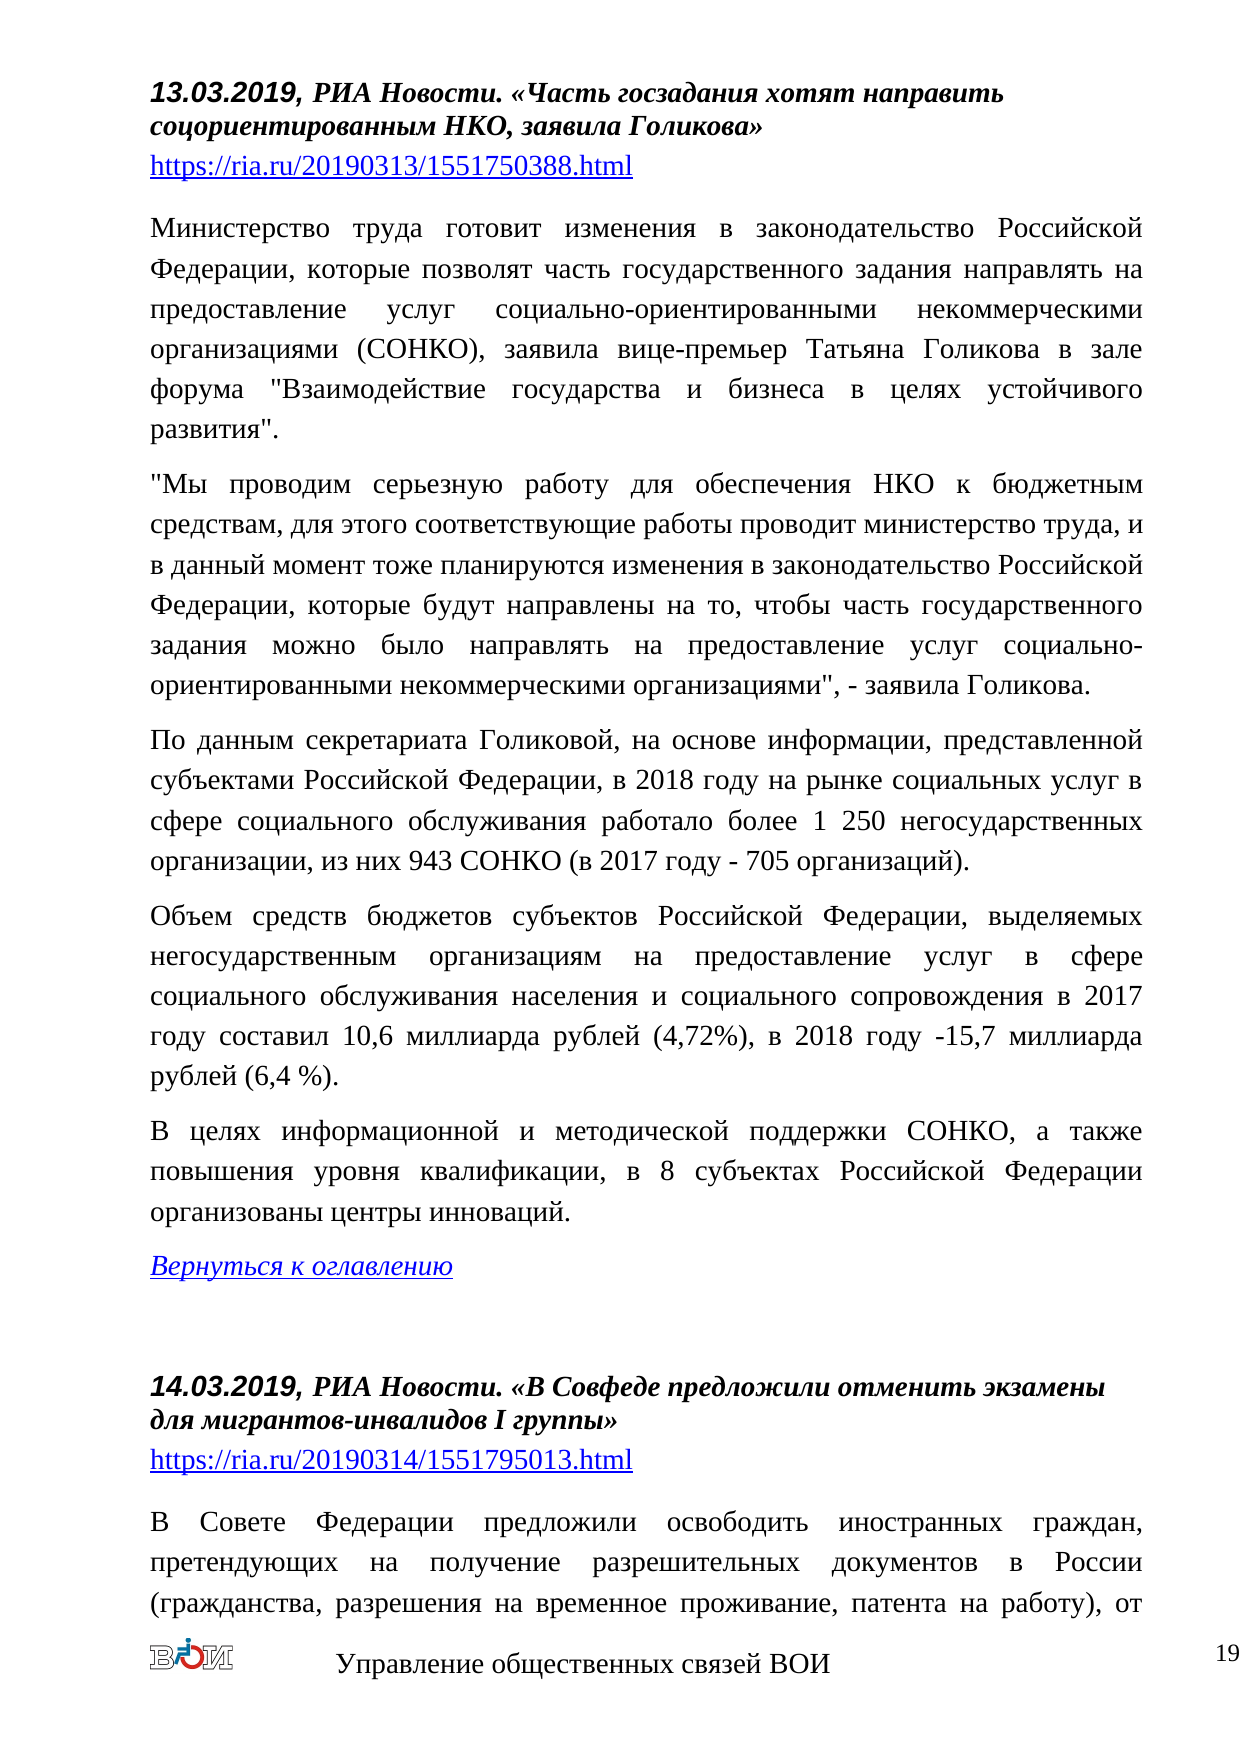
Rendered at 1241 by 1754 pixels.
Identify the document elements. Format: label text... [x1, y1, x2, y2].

text https://ria.ru/20190313/1551750388.html [150, 148, 1144, 182]
subtitle 14.03.2019, РИА Новости. «В Совфеде предложили отменить экзамены для мигрантов-инвалидов I группы» [150, 1368, 1144, 1436]
text https://ria.ru/20190314/1551795013.html [150, 1442, 1144, 1476]
text "Мы проводим серьезную работу для обеспечения НКО к бюджетным средствам, для этого соответствующие работы проводит министерство труда, и в данный момент тоже планируются изменения в законодательство Российской Федерации, которые будут направлены на то, чтобы часть государственного задания можно было направлять на предоставление услуг социально-ориентированными некоммерческими организациями", - заявила Голикова. [150, 466, 1144, 701]
text Министерство труда готовит изменения в законодательство Российской Федерации, которые позволят часть государственного задания направлять на предоставление услуг социально-ориентированными некоммерческими организациями (СОНКО), заявила вице-премьер Татьяна Голикова в зале форума "Взаимодействие государства и бизнеса в целях устойчивого развития". [150, 211, 1144, 445]
text Объем средств бюджетов субъектов Российской Федерации, выделяемых негосударственным организациям на предоставление услуг в сфере социального обслуживания населения и социального сопровождения в 2017 году составил 10,6 миллиарда рублей (4,72%), в 2018 году -15,7 миллиарда рублей (6,4 %). [150, 898, 1144, 1092]
subtitle 13.03.2019, РИА Новости. «Часть госзадания хотят направить соцориентированным НКО, заявила Голикова» [150, 75, 1144, 142]
text В целях информационной и методической поддержки СОНКО, а также повышения уровня квалификации, в 8 субъектах Российской Федерации организованы центры инноваций. [150, 1113, 1144, 1227]
picture [150, 1638, 233, 1674]
text По данным секретариата Голиковой, на основе информации, представленной субъектами Российской Федерации, в 2018 году на рынке социальных услуг в сфере социального обслуживания работало более 1 250 негосударственных организации, из них 943 СОНКО (в 2017 году - 705 организаций). [150, 722, 1144, 876]
text Вернуться к оглавлению [150, 1248, 1144, 1282]
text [150, 1504, 1144, 1618]
